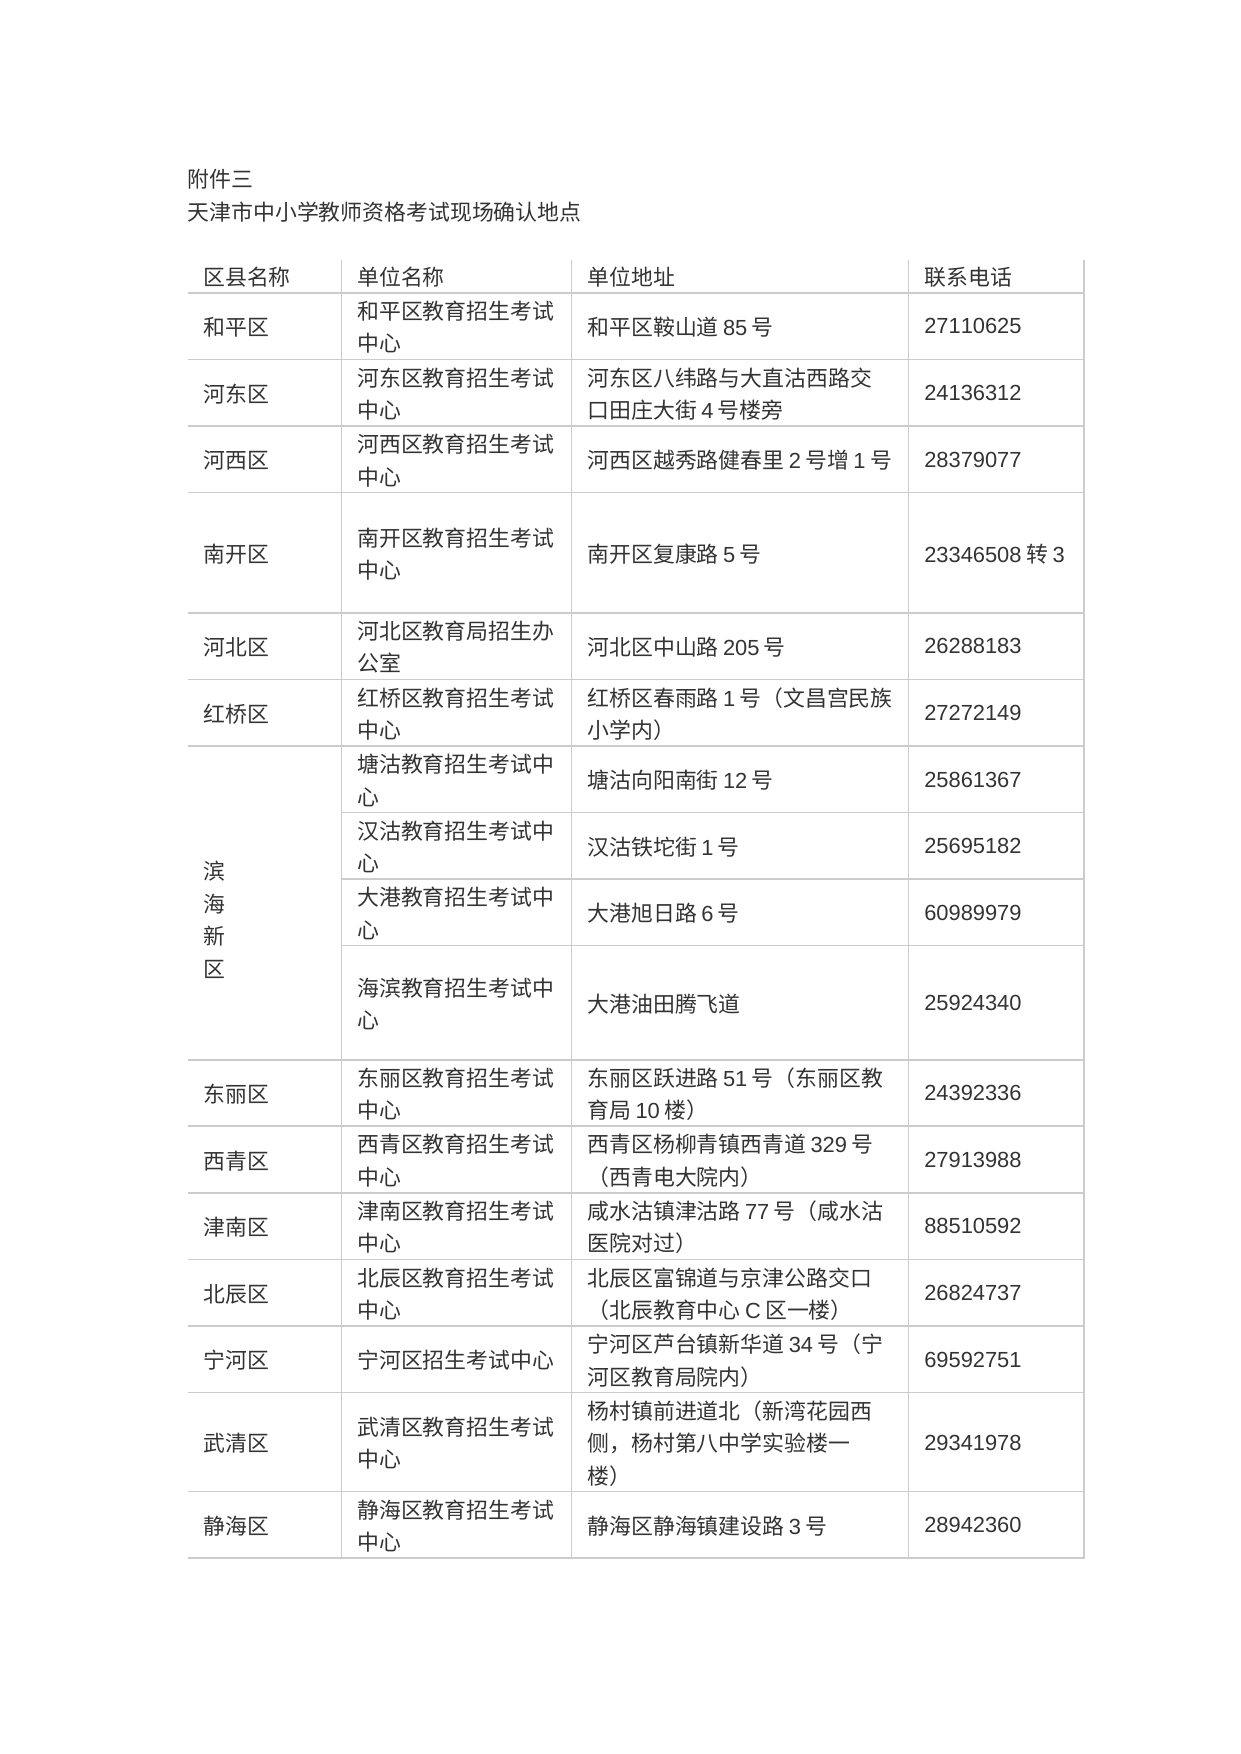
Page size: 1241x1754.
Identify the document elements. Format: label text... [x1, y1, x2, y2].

table_cell 河东区八纬路与大直沽西路交口田庄大街4号楼旁 [572, 360, 908, 425]
table_header 联系电话 [909, 260, 1083, 292]
table_cell 25861367 [909, 747, 1083, 812]
table_cell 滨 海 新 区 [188, 747, 341, 1059]
table_cell 和平区教育招生考试中心 [342, 294, 571, 358]
table_cell 宁河区芦台镇新华道34号（宁河区教育局院内） [572, 1327, 908, 1392]
table_cell 武清区教育招生考试中心 [342, 1393, 571, 1491]
table_cell 东丽区 [188, 1061, 341, 1125]
table_cell 88510592 [909, 1194, 1083, 1258]
table_cell 23346508转3 [909, 493, 1083, 612]
table_cell 26288183 [909, 614, 1083, 678]
table_cell 河西区越秀路健春里2号增1号 [572, 427, 908, 492]
table_cell 咸水沽镇津沽路77号（咸水沽医院对过） [572, 1194, 908, 1258]
table_cell 河东区 [188, 360, 341, 425]
table_cell 汉沽教育招生考试中心 [342, 813, 571, 878]
table_cell 24392336 [909, 1061, 1083, 1125]
table_cell 东丽区教育招生考试中心 [342, 1061, 571, 1125]
table_cell 津南区教育招生考试中心 [342, 1194, 571, 1258]
table_cell 28942360 [909, 1492, 1083, 1557]
table_cell 28379077 [909, 427, 1083, 492]
table_cell 宁河区招生考试中心 [342, 1327, 571, 1392]
table_cell 红桥区教育招生考试中心 [342, 680, 571, 745]
table_cell 塘沽向阳南街12号 [572, 747, 908, 812]
table_cell 静海区 [188, 1492, 341, 1557]
table_cell 静海区教育招生考试中心 [342, 1492, 571, 1557]
table_cell 24136312 [909, 360, 1083, 425]
table_cell 河北区教育局招生办公室 [342, 614, 571, 678]
table_cell 27110625 [909, 294, 1083, 358]
table_cell 西青区 [188, 1127, 341, 1192]
table_cell 津南区 [188, 1194, 341, 1258]
table_cell 汉沽铁坨街1号 [572, 813, 908, 878]
table_cell 和平区 [188, 294, 341, 358]
table_cell 河东区教育招生考试中心 [342, 360, 571, 425]
table_cell 杨村镇前进道北（新湾花园西侧，杨村第八中学实验楼一楼） [572, 1393, 908, 1491]
table_cell 南开区教育招生考试中心 [342, 493, 571, 612]
table_cell 西青区杨柳青镇西青道329号（西青电大院内） [572, 1127, 908, 1192]
table_cell 69592751 [909, 1327, 1083, 1392]
table_cell 河北区中山路205号 [572, 614, 908, 678]
table_cell 北辰区教育招生考试中心 [342, 1260, 571, 1325]
table_cell 60989979 [909, 880, 1083, 945]
table_header 单位名称 [342, 260, 571, 292]
table_cell 宁河区 [188, 1327, 341, 1392]
table_cell 红桥区春雨路1号（文昌宫民族小学内） [572, 680, 908, 745]
table_cell 大港旭日路6号 [572, 880, 908, 945]
table_cell 27272149 [909, 680, 1083, 745]
table_cell 大港油田腾飞道 [572, 946, 908, 1059]
table_cell 河西区 [188, 427, 341, 492]
table_cell 红桥区 [188, 680, 341, 745]
table_cell 东丽区跃进路51号（东丽区教育局10楼） [572, 1061, 908, 1125]
table_cell 塘沽教育招生考试中心 [342, 747, 571, 812]
table_cell 29341978 [909, 1393, 1083, 1491]
table_cell 27913988 [909, 1127, 1083, 1192]
table_header 单位地址 [572, 260, 908, 292]
table_cell 大港教育招生考试中心 [342, 880, 571, 945]
table_cell 西青区教育招生考试中心 [342, 1127, 571, 1192]
table_cell 南开区复康路5号 [572, 493, 908, 612]
table_cell 和平区鞍山道85号 [572, 294, 908, 358]
text 附件三 天津市中小学教师资格考试现场确认地点 [187, 162, 1053, 259]
table_cell 26824737 [909, 1260, 1083, 1325]
table_cell 武清区 [188, 1393, 341, 1491]
table_cell 河西区教育招生考试中心 [342, 427, 571, 492]
table_cell 河北区 [188, 614, 341, 678]
table_header 区县名称 [188, 260, 341, 292]
table_cell 25695182 [909, 813, 1083, 878]
table_cell 北辰区富锦道与京津公路交口（北辰教育中心C区一楼） [572, 1260, 908, 1325]
table_cell 北辰区 [188, 1260, 341, 1325]
table_cell 海滨教育招生考试中心 [342, 946, 571, 1059]
table_cell 南开区 [188, 493, 341, 612]
table_cell 静海区静海镇建设路3号 [572, 1492, 908, 1557]
table_cell 25924340 [909, 946, 1083, 1059]
